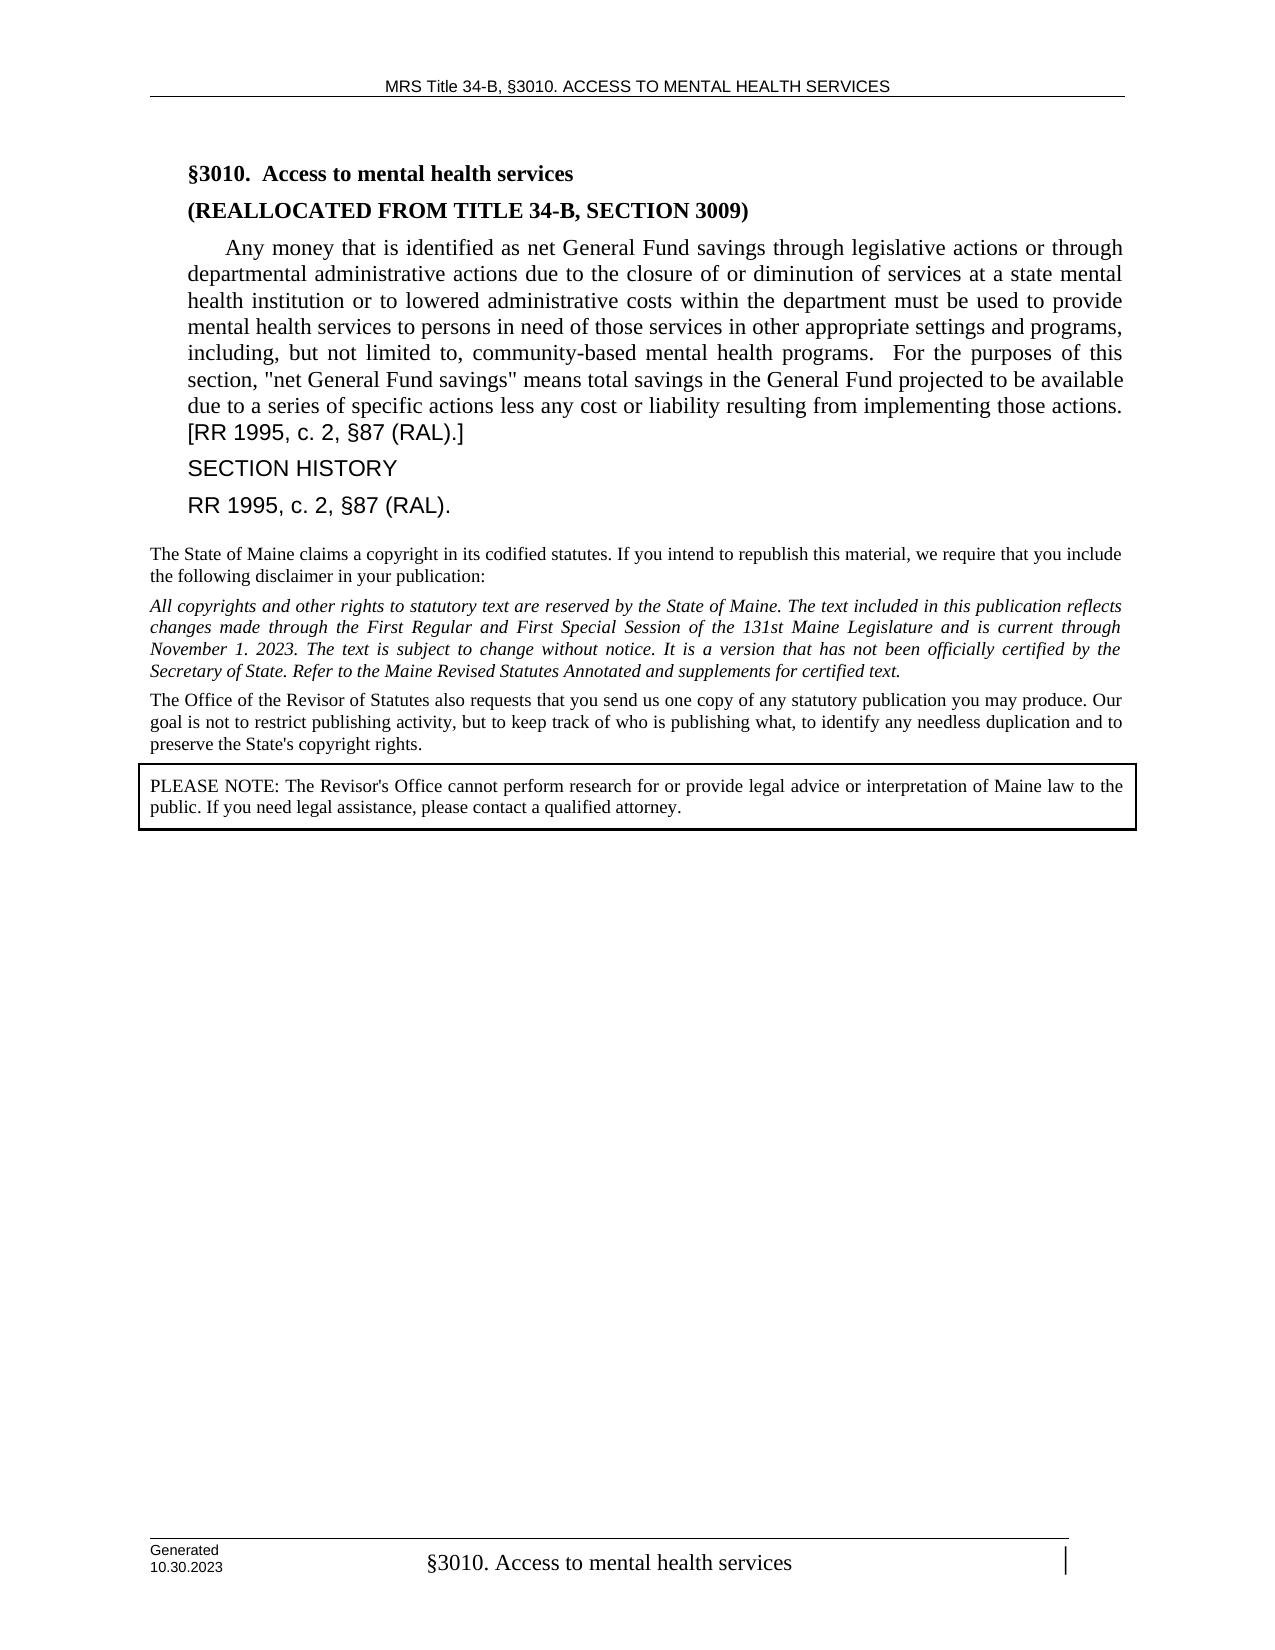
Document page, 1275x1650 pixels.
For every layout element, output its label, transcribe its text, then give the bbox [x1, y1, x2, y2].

text §3010. Access to mental health services [187, 160, 1125, 187]
text RR 1995, c. 2, §87 (RAL). [187, 492, 1125, 518]
text SECTION HISTORY [187, 455, 1125, 482]
text All copyrights and other rights to statutory text are reserved by the State of Maine. The text included in this publication reflects changes made through the First Regular and First Special Session of the 131st Maine Legislature and is current through November 1. 2023 . The text is subject to change without notice. It is a version that has not been officially certified by the Secretary of State. Refer to the Maine Revised Statutes Annotated and supplements for certified text. [150, 595, 1125, 681]
text (REALLOCATED FROM TITLE 34-B, SECTION 3009) [187, 197, 1125, 223]
text Any money that is identified as net General Fund savings through legislative actions or through departmental administrative actions due to the closure of or diminution of services at a state mental health institution or to lowered administrative costs within the department must be used to provide mental health services to persons in need of those services in other appropriate settings and programs, including, but not limited to, community-based mental health programs. For the purposes of this section, "net General Fund savings" means total savings in the General Fund projected to be available due to a series of specific actions less any cost or liability resulting from implementing those actions. [RR 1995, c. 2, §87 (RAL).] [187, 234, 1125, 445]
text The Office of the Revisor of Statutes also requests that you send us one copy of any statutory publication you may produce. Our goal is not to restrict publishing activity, but to keep track of who is publishing what, to identify any needless duplication and to preserve the State's copyright rights. [150, 689, 1125, 754]
text The State of Maine claims a copyright in its codified statutes. If you intend to republish this material, we require that you include the following disclaimer in your publication: [150, 543, 1125, 586]
text PLEASE NOTE: The Revisor's Office cannot perform research for or provide legal advice or interpretation of Maine law to the public. If you need legal assistance, please contact a qualified attorney. [140, 765, 1135, 828]
